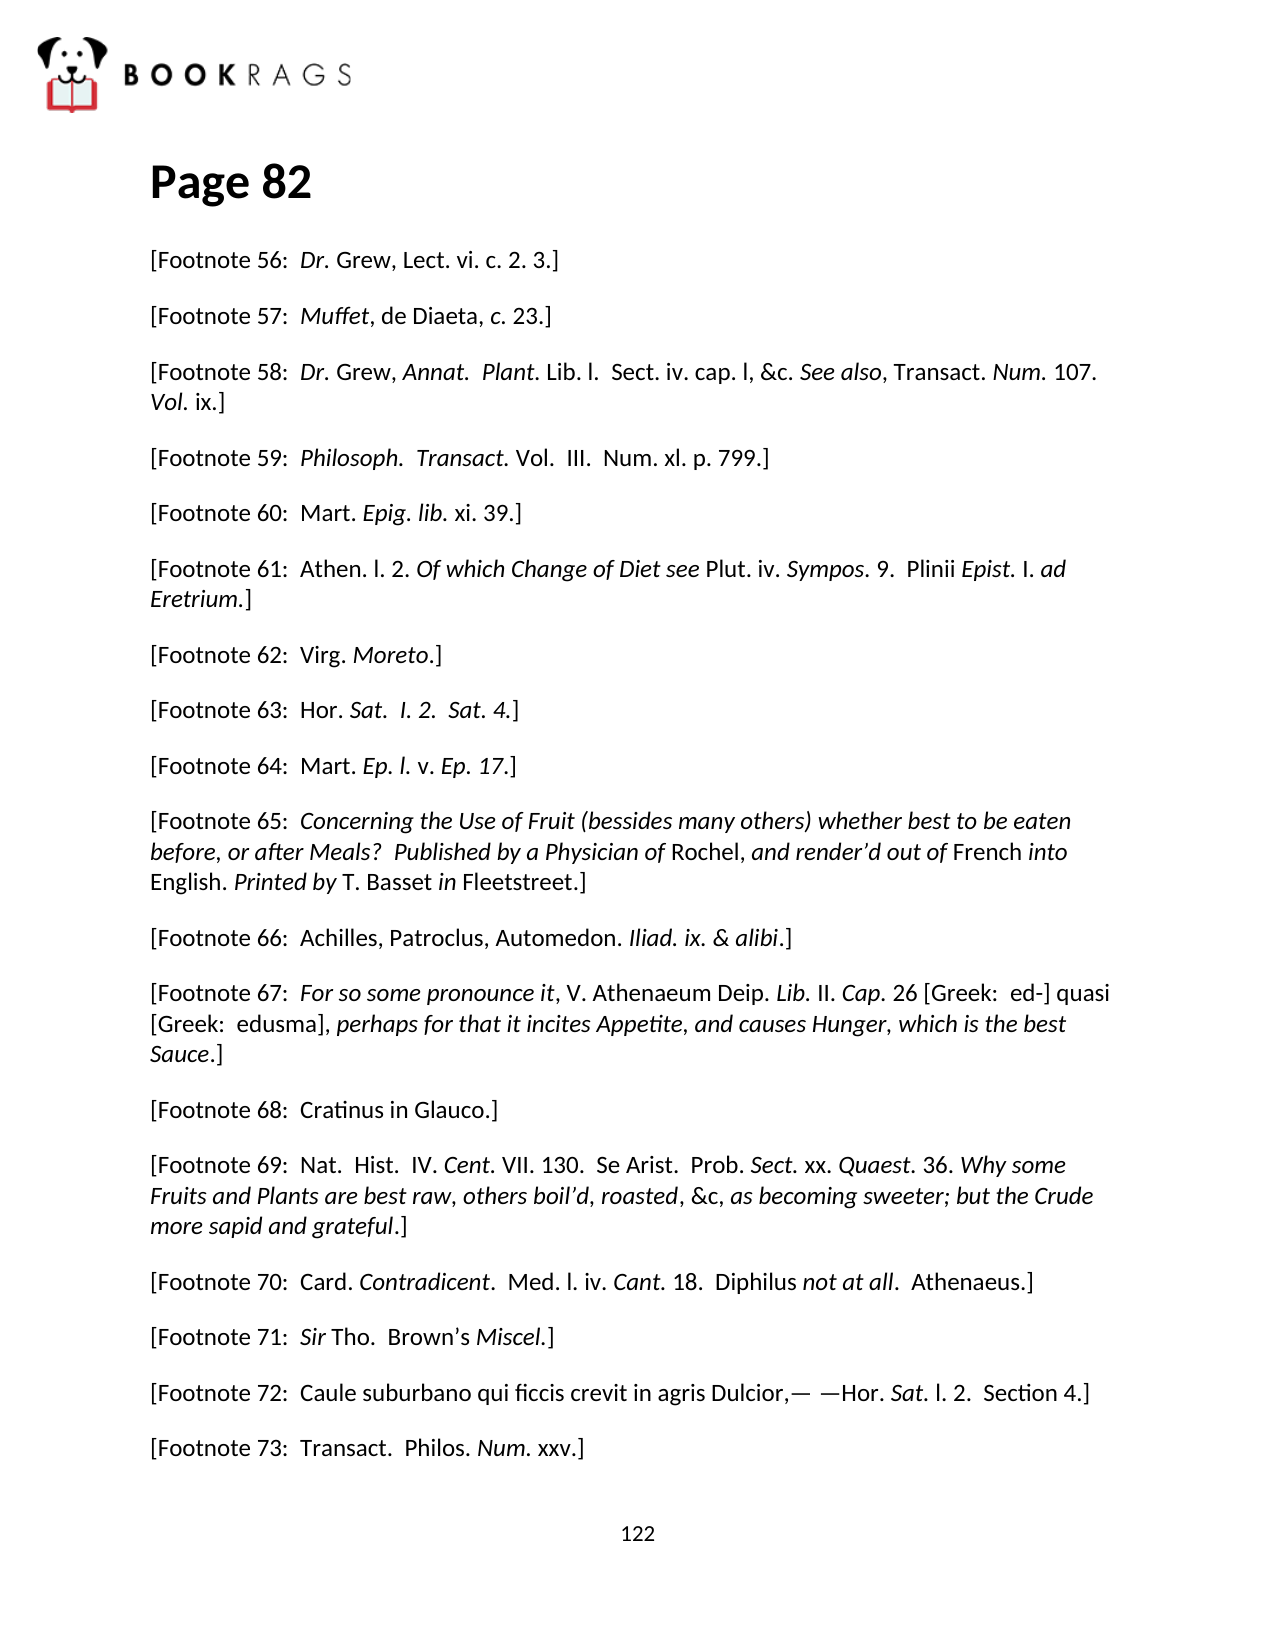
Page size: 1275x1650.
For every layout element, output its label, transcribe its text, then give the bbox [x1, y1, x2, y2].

text [Footnote 68: Cratinus in Glauco.] [150, 1094, 1125, 1124]
text [Footnote 57: Muffet, de Diaeta, c. 23.] [150, 300, 1125, 331]
text [Footnote 60: Mart. Epig. lib. xi. 39.] [150, 497, 1125, 528]
text [Footnote 69: Nat. Hist. IV. Cent. VII. 130. Se Arist. Prob. Sect. xx. Quaest. 36. Why some Fruits and Plants are best raw, others boil’d, roasted, &c, as becoming sweeter; but the Crude more sapid and grateful.] [150, 1149, 1125, 1241]
text [Footnote 65: Concerning the Use of Fruit (bessides many others) whether best to be eaten before, or after Meals? Published by a Physician of Rochel, and render’d out of French into English. Printed by T. Basset in Fleetstreet.] [150, 805, 1125, 897]
text [Footnote 61: Athen. l. 2. Of which Change of Diet see Plut. iv. Sympos. 9. Plinii Epist. I. ad Eretrium.] [150, 553, 1125, 614]
text [Footnote 73: Transact. Philos. Num. xxv.] [150, 1433, 1125, 1463]
text [Footnote 63: Hor. Sat. I. 2. Sat. 4.] [150, 694, 1125, 725]
text [Footnote 67: For so some pronounce it, V. Athenaeum Deip. Lib. II. Cap. 26 [Greek: ed-] quasi [Greek: edusma], perhaps for that it incites Appetite, and causes Hunger, which is the best Sauce.] [150, 977, 1125, 1069]
text [Footnote 70: Card. Contradicent. Med. l. iv. Cant. 18. Diphilus not at all. Athenaeus.] [150, 1266, 1125, 1297]
text [Footnote 56: Dr. Grew, Lect. vi. c. 2. 3.] [150, 244, 1125, 275]
text [Footnote 59: Philosoph. Transact. Vol. III. Num. xl. p. 799.] [150, 442, 1125, 472]
text [Footnote 58: Dr. Grew, Annat. Plant. Lib. l. Sect. iv. cap. l, &c. See also, Transact. Num. 107. Vol. ix.] [150, 356, 1125, 417]
text Page 82 [150, 150, 1125, 211]
text [Footnote 64: Mart. Ep. l. v. Ep. 17.] [150, 750, 1125, 780]
text [Footnote 71: Sir Tho. Brown’s Miscel.] [150, 1322, 1125, 1352]
text [Footnote 66: Achilles, Patroclus, Automedon. Iliad. ix. & alibi.] [150, 922, 1125, 952]
picture [37, 37, 351, 113]
text [Footnote 62: Virg. Moreto.] [150, 639, 1125, 669]
text [Footnote 72: Caule suburbano qui ficcis crevit in agris Dulcior,—­ —­Hor. Sat. l. 2. Section 4.] [150, 1377, 1125, 1408]
